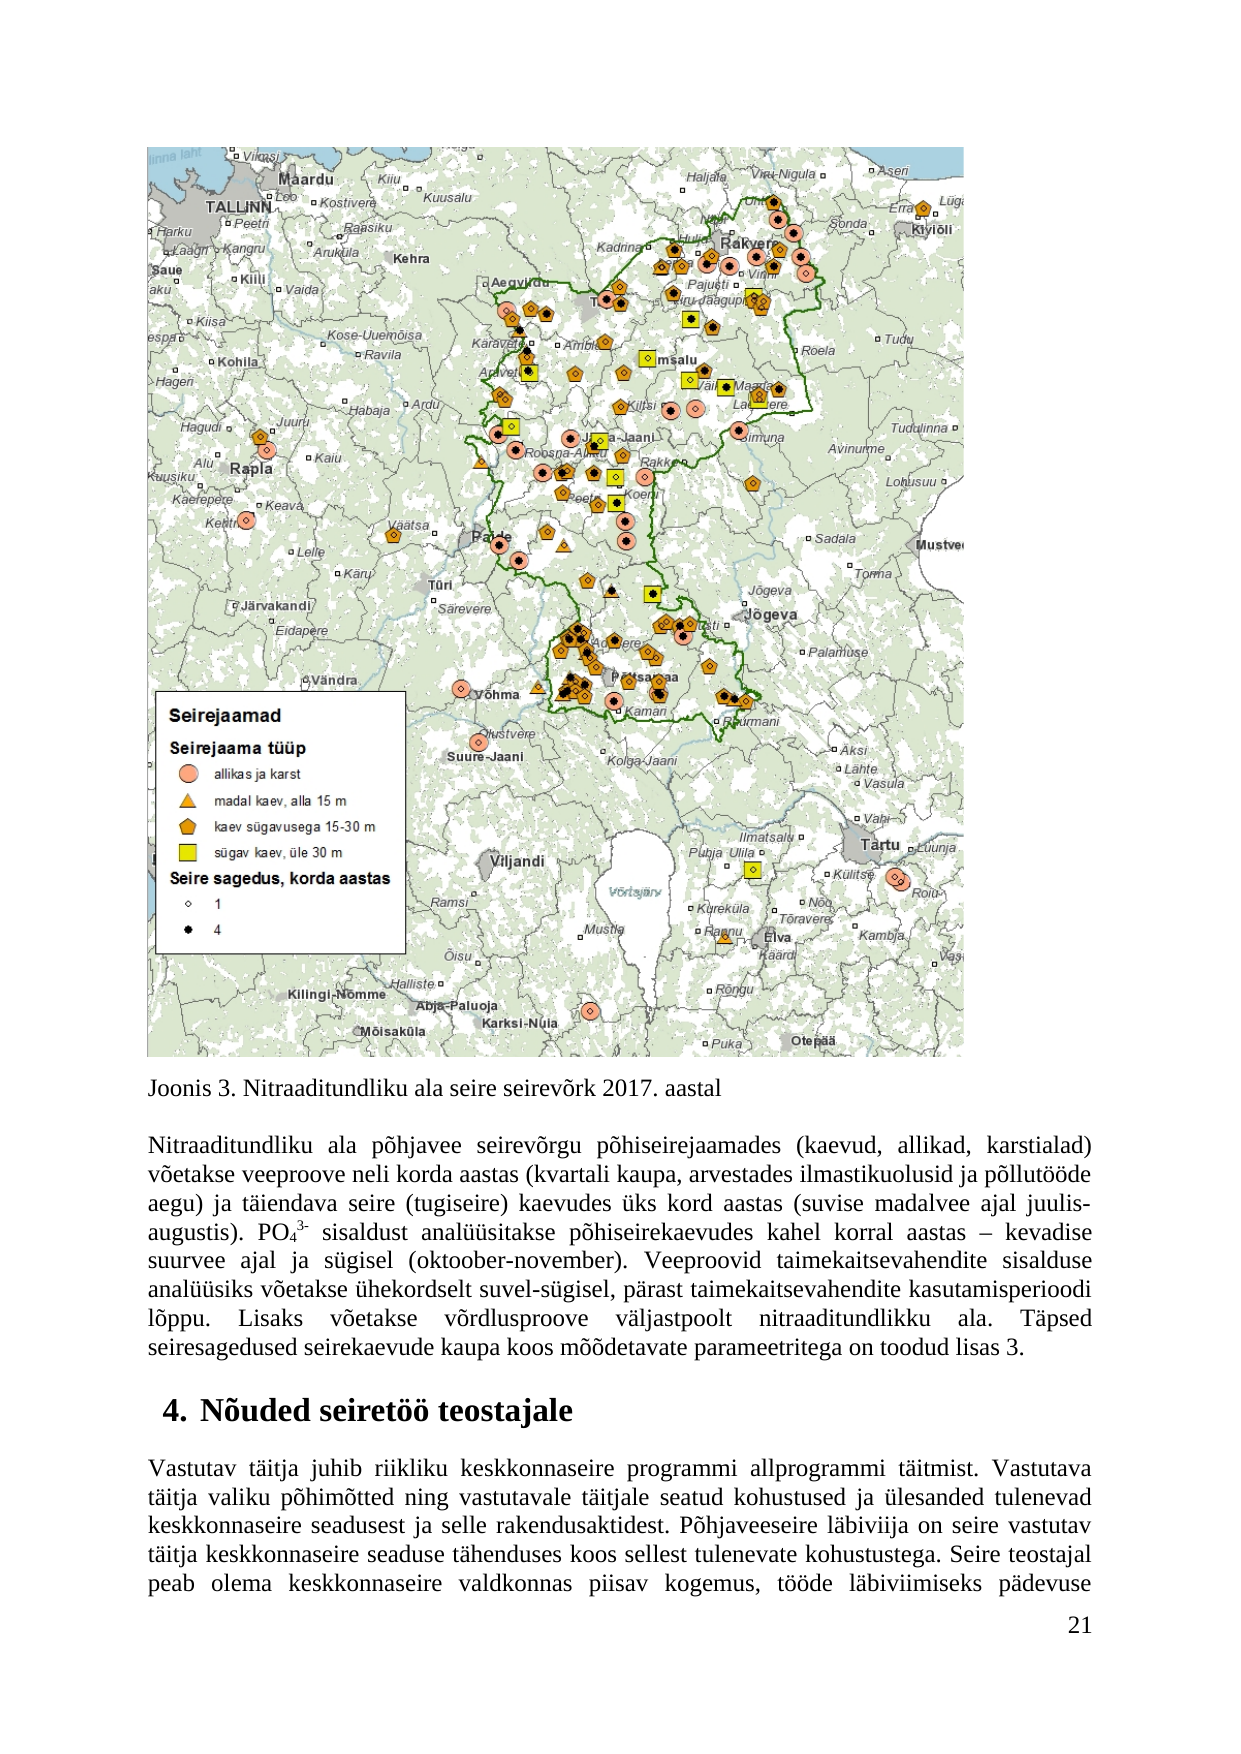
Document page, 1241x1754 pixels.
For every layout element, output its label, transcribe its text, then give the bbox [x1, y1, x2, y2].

text Nitraaditundliku ala põhjavee seirevõrgu põhiseirejaamades (kaevud, allikad, karstialad) võetakse veeproove neli korda aastas (kvartali kaupa, arvestades ilmastikuolusid ja põllutööde aegu) ja täiendava seire (tugiseire) kaevudes üks kord aastas (suvise madalvee ajal juulis-augustis). PO43- sisaldust analüüsitakse põhiseirekaevudes kahel korral aastas – kevadise suurvee ajal ja sügisel (oktoober-november). Veeproovid taimekaitsevahendite sisalduse analüüsiks võetakse ühekordselt suvel-sügisel, pärast taimekaitsevahendite kasutamisperioodi lõppu. Lisaks võetakse võrdlusproove väljastpoolt nitraaditundlikku ala. Täpsed seiresagedused seirekaevude kaupa koos mõõdetavate parameetritega on toodud lisas 3. [148, 1131, 1092, 1361]
text Joonis 3. Nitraaditundliku ala seire seirevõrk 2017. aastal [148, 1073, 1092, 1101]
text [148, 1453, 1092, 1597]
subtitle Nõuded seiretöö teostajale [162, 1390, 1092, 1428]
picture [147, 147, 964, 1057]
